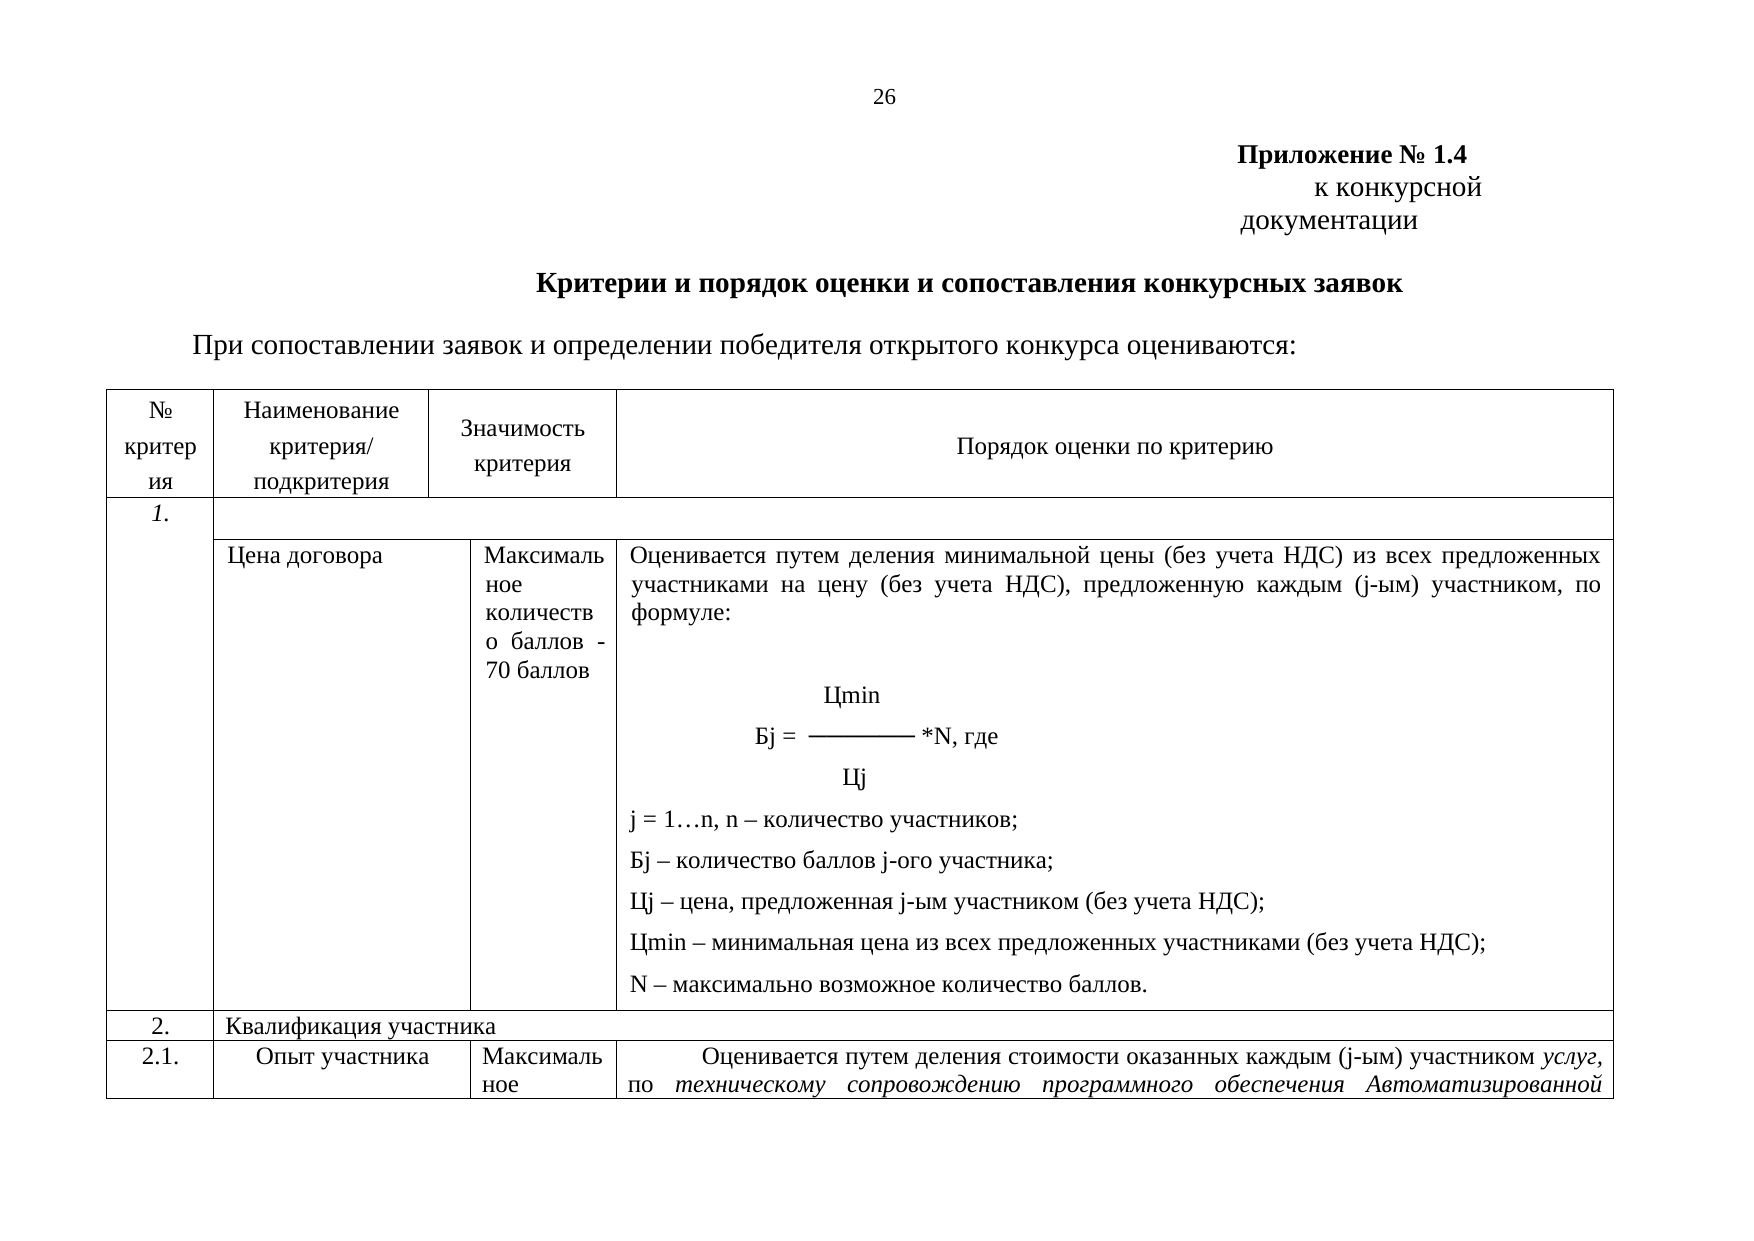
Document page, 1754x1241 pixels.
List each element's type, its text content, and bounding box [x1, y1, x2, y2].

table_cell Цена договора [214, 540, 470, 1010]
table_header Значимость критерия [429, 390, 616, 497]
text Приложение № 1.4 [103, 138, 1619, 169]
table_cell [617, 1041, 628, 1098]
text При сопоставлении заявок и определении победителя открытого конкурса оцениваются: [118, 327, 1651, 361]
table_cell [214, 498, 1613, 539]
table_header Наименование критерия/ подкритерия [214, 390, 428, 497]
table_cell Квалификация участника [214, 1011, 1613, 1040]
table_cell Опыт участника [214, 1041, 470, 1098]
table_cell 1. [107, 498, 213, 1010]
table_header Порядок оценки по критерию [617, 390, 1613, 497]
table_cell Оценивается путем деления минимальной цены (без учета НДС) из всех предложенных участниками на цену (без учета НДС), предложенную каждым (j-ым) участником, по формуле: Цmin Бj = ────── *N, где Цj j = 1…n, n – количество участников; Бj – количество баллов j-ого участника; Цj – цена, предложенная j-ым участником (без учета НДС); Цmin – минимальная цена из всех предложенных участниками (без учета НДС); N – максимально возможное количество баллов. [617, 540, 1613, 1010]
table_cell 2.1. [107, 1041, 213, 1098]
table_cell Максимальное количество баллов - 70 баллов [471, 540, 616, 1010]
text к конкурсной документации [1240, 169, 1651, 236]
table_header № критерия [107, 390, 213, 497]
subtitle Критерии и порядок оценки и сопоставления конкурсных заявок [215, 265, 1651, 298]
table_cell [471, 1041, 616, 1098]
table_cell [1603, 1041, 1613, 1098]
table_cell 2. [107, 1011, 213, 1040]
